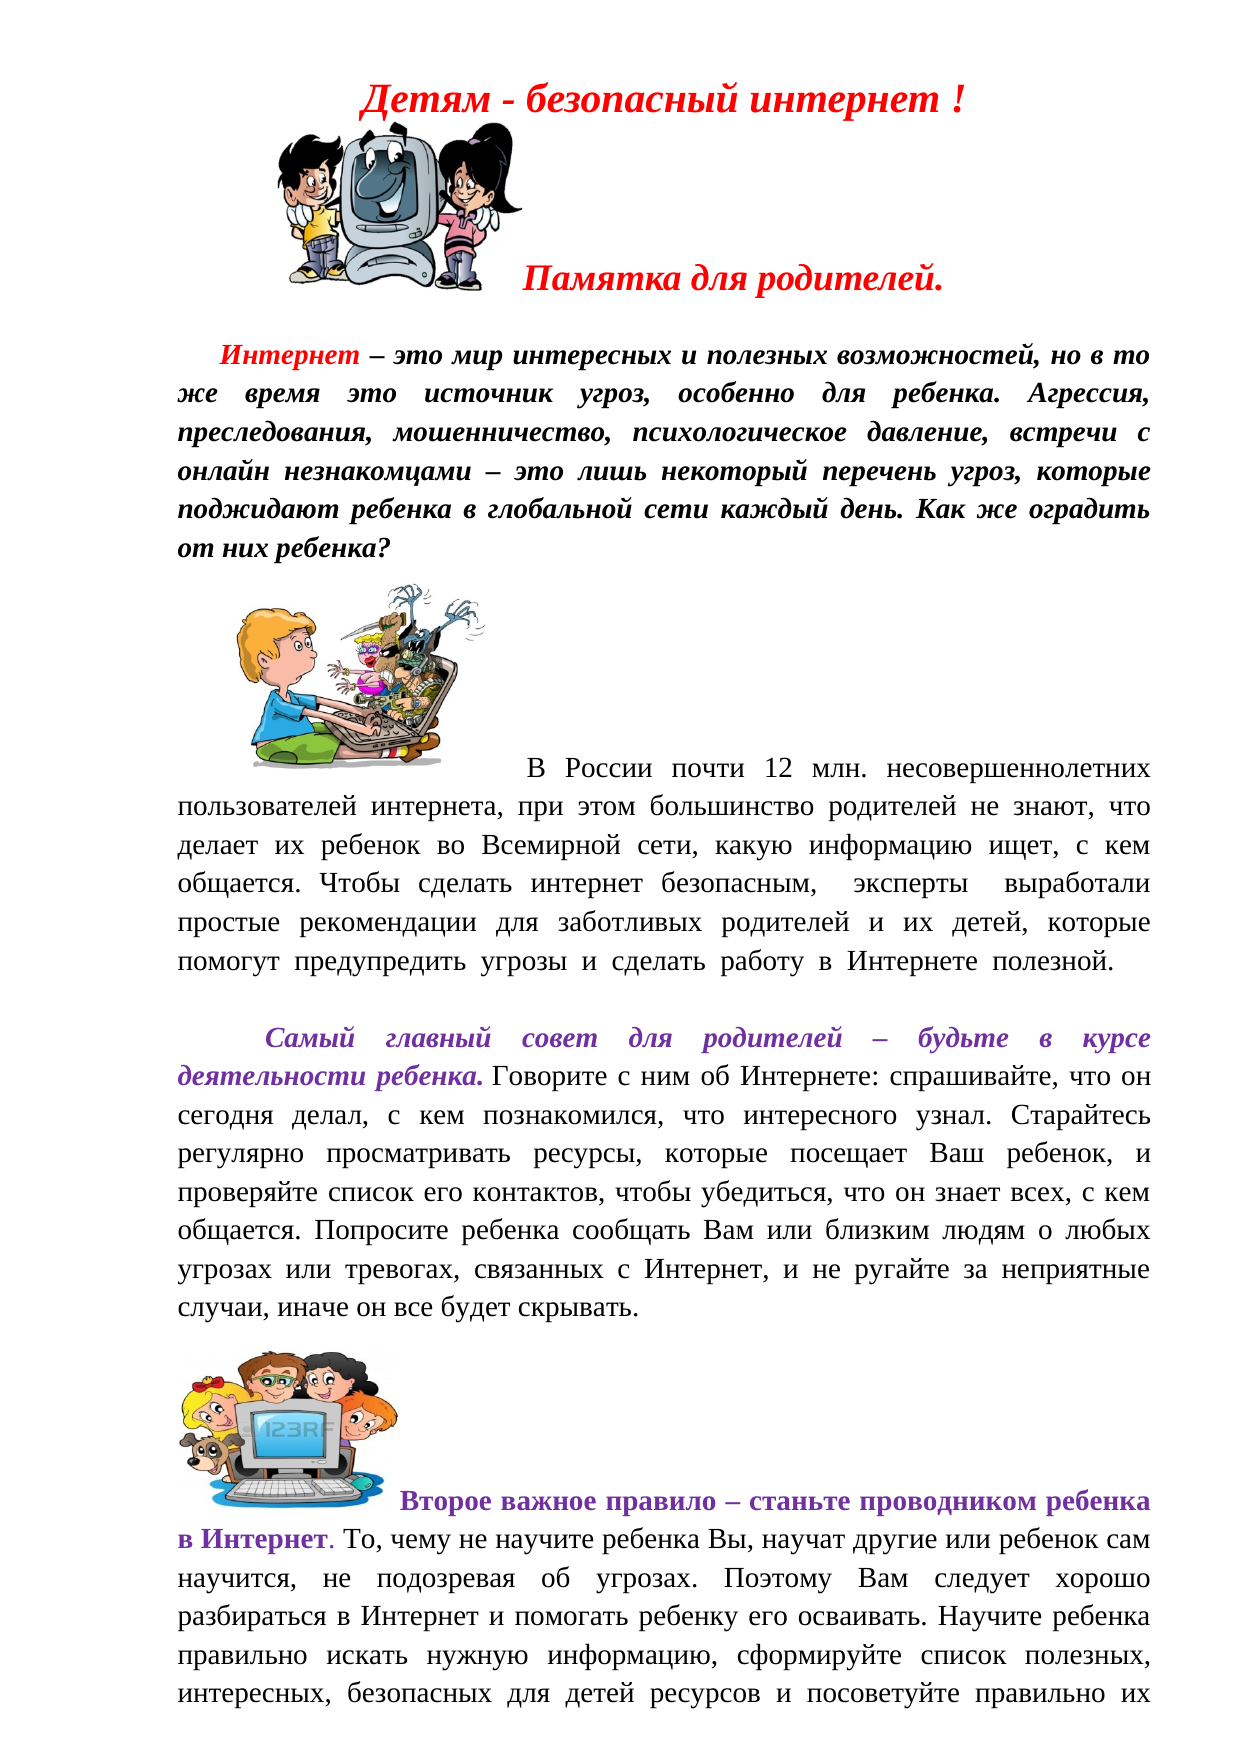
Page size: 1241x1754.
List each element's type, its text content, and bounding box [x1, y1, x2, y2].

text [177, 1349, 1152, 1709]
text Детям - безопасный интернет ! [177, 74, 1152, 122]
text В России почти 12 млн. несовершеннолетних пользователей интернета, при этом большинство родителей не знают, что делает их ребенок во Всемирной сети, какую информацию ищет, с кем общается. Чтобы сделать интернет безопасным, эксперты выработали простые рекомендации для заботливых родителей и их детей, которые помогут предупредить угрозы и сделать работу в Интернете полезной. Самый главный совет для родителей – будьте в курсе деятельности ребенка. Говорите с ним об Интернете: спрашивайте, что он сегодня делал, с кем познакомился, что интересного узнал. Старайтесь регулярно просматривать ресурсы, которые посещает Ваш ребенок, и проверяйте список его контактов, чтобы убедиться, что он знает всех, с кем общается. Попросите ребенка сообщать Вам или близким людям о любых угрозах или тревогах, связанных с Интернет, и не ругайте за неприятные случаи, иначе он все будет скрывать. [177, 568, 1152, 1323]
picture [177, 1348, 400, 1510]
picture [215, 568, 489, 778]
text Интернет – это мир интересных и полезных возможностей, но в то же время это источник угроз, особенно для ребенка. Агрессия, преследования, мошенничество, психологическое давление, встречи с онлайн незнакомцами – это лишь некоторый перечень угроз, которые поджидают ребенка в глобальной сети каждый день. Как же оградить от них ребенка? [177, 337, 1152, 563]
picture [277, 121, 523, 291]
text Памятка для родителей. [177, 122, 1152, 299]
